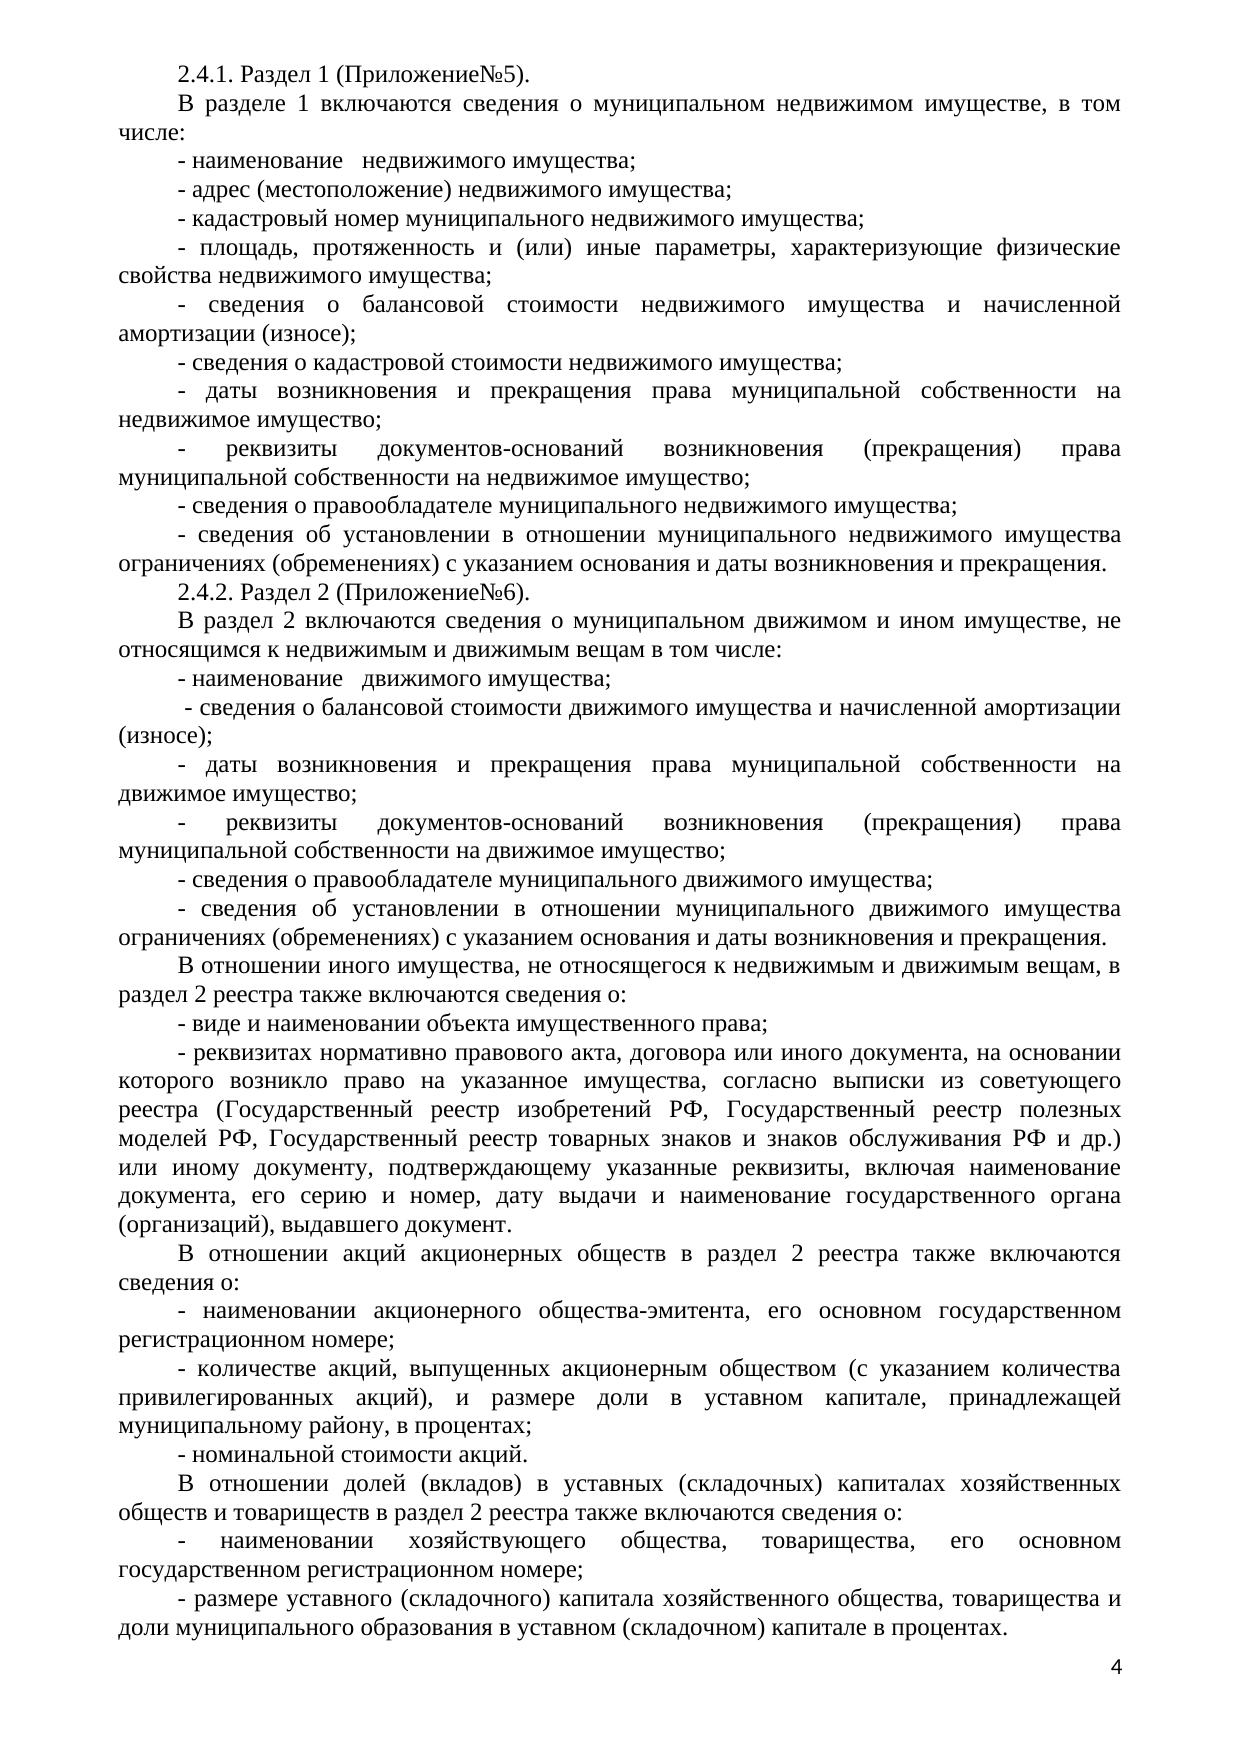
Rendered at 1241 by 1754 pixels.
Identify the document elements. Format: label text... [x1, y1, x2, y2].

text - виде и наименовании объекта имущественного права; [118, 1008, 1122, 1037]
text - сведения об установлении в отношении муниципального движимого имущества ограничениях (обременениях) с указанием основания и даты возникновения и прекращения. [118, 893, 1122, 950]
text В разделе 1 включаются сведения о муниципальном недвижимом имуществе, в том числе: [118, 88, 1122, 145]
text - даты возникновения и прекращения права муниципальной собственности на недвижимое имущество; [118, 375, 1122, 433]
text В отношении иного имущества, не относящегося к недвижимым и движимым вещам, в раздел 2 реестра также включаются сведения о: [118, 950, 1122, 1008]
text - сведения о правообладателе муниципального недвижимого имущества; [118, 490, 1122, 519]
text - сведения о правообладателе муниципального движимого имущества; [118, 864, 1122, 893]
text - наименовании хозяйствующего общества, товарищества, его основном государственном регистрационном номере; [118, 1525, 1122, 1583]
text - даты возникновения и прекращения права муниципальной собственности на движимое имущество; [118, 749, 1122, 807]
text - реквизитах нормативно правового акта, договора или иного документа, на основании которого возникло право на указанное имущества, согласно выписки из советующего реестра (Государственный реестр изобретений РФ, Государственный реестр полезных моделей РФ, Государственный реестр товарных знаков и знаков обслуживания РФ и др.) или иному документу, подтверждающему указанные реквизиты, включая наименование документа, его серию и номер, дату выдачи и наименование государственного органа (организаций), выдавшего документ. [118, 1037, 1122, 1238]
text В отношении долей (вкладов) в уставных (складочных) капиталах хозяйственных обществ и товариществ в раздел 2 реестра также включаются сведения о: [118, 1468, 1122, 1525]
text - сведения об установлении в отношении муниципального недвижимого имущества ограничениях (обременениях) с указанием основания и даты возникновения и прекращения. [118, 519, 1122, 577]
text - размере уставного (складочного) капитала хозяйственного общества, товарищества и доли муниципального образования в уставном (складочном) капитале в процентах. [118, 1583, 1122, 1640]
text В раздел 2 включаются сведения о муниципальном движимом и ином имуществе, не относящимся к недвижимым и движимым вещам в том числе: [118, 605, 1122, 663]
text - сведения о балансовой стоимости движимого имущества и начисленной амортизации (износе); [118, 692, 1122, 749]
text - количестве акций, выпущенных акционерным обществом (с указанием количества привилегированных акций), и размере доли в уставном капитале, принадлежащей муниципальному району, в процентах; [118, 1353, 1122, 1439]
text - сведения о балансовой стоимости недвижимого имущества и начисленной амортизации (износе); [118, 289, 1122, 347]
text - номинальной стоимости акций. [118, 1439, 1122, 1468]
text - наименование движимого имущества; [118, 663, 1122, 692]
text В отношении акций акционерных обществ в раздел 2 реестра также включаются сведения о: [118, 1238, 1122, 1295]
text - сведения о кадастровой стоимости недвижимого имущества; [118, 347, 1122, 375]
text - площадь, протяженность и (или) иные параметры, характеризующие физические свойства недвижимого имущества; [118, 232, 1122, 289]
text - наименование недвижимого имущества; [118, 145, 1122, 174]
text 2.4.1. Раздел 1 (Приложение№5). [118, 59, 1122, 88]
text - кадастровый номер муниципального недвижимого имущества; [118, 203, 1122, 232]
text - реквизиты документов-оснований возникновения (прекращения) права муниципальной собственности на недвижимое имущество; [118, 433, 1122, 490]
text - наименовании акционерного общества-эмитента, его основном государственном регистрационном номере; [118, 1295, 1122, 1353]
text 2.4.2. Раздел 2 (Приложение№6). [118, 577, 1122, 605]
text - реквизиты документов-оснований возникновения (прекращения) права муниципальной собственности на движимое имущество; [118, 807, 1122, 864]
text - адрес (местоположение) недвижимого имущества; [118, 174, 1122, 203]
